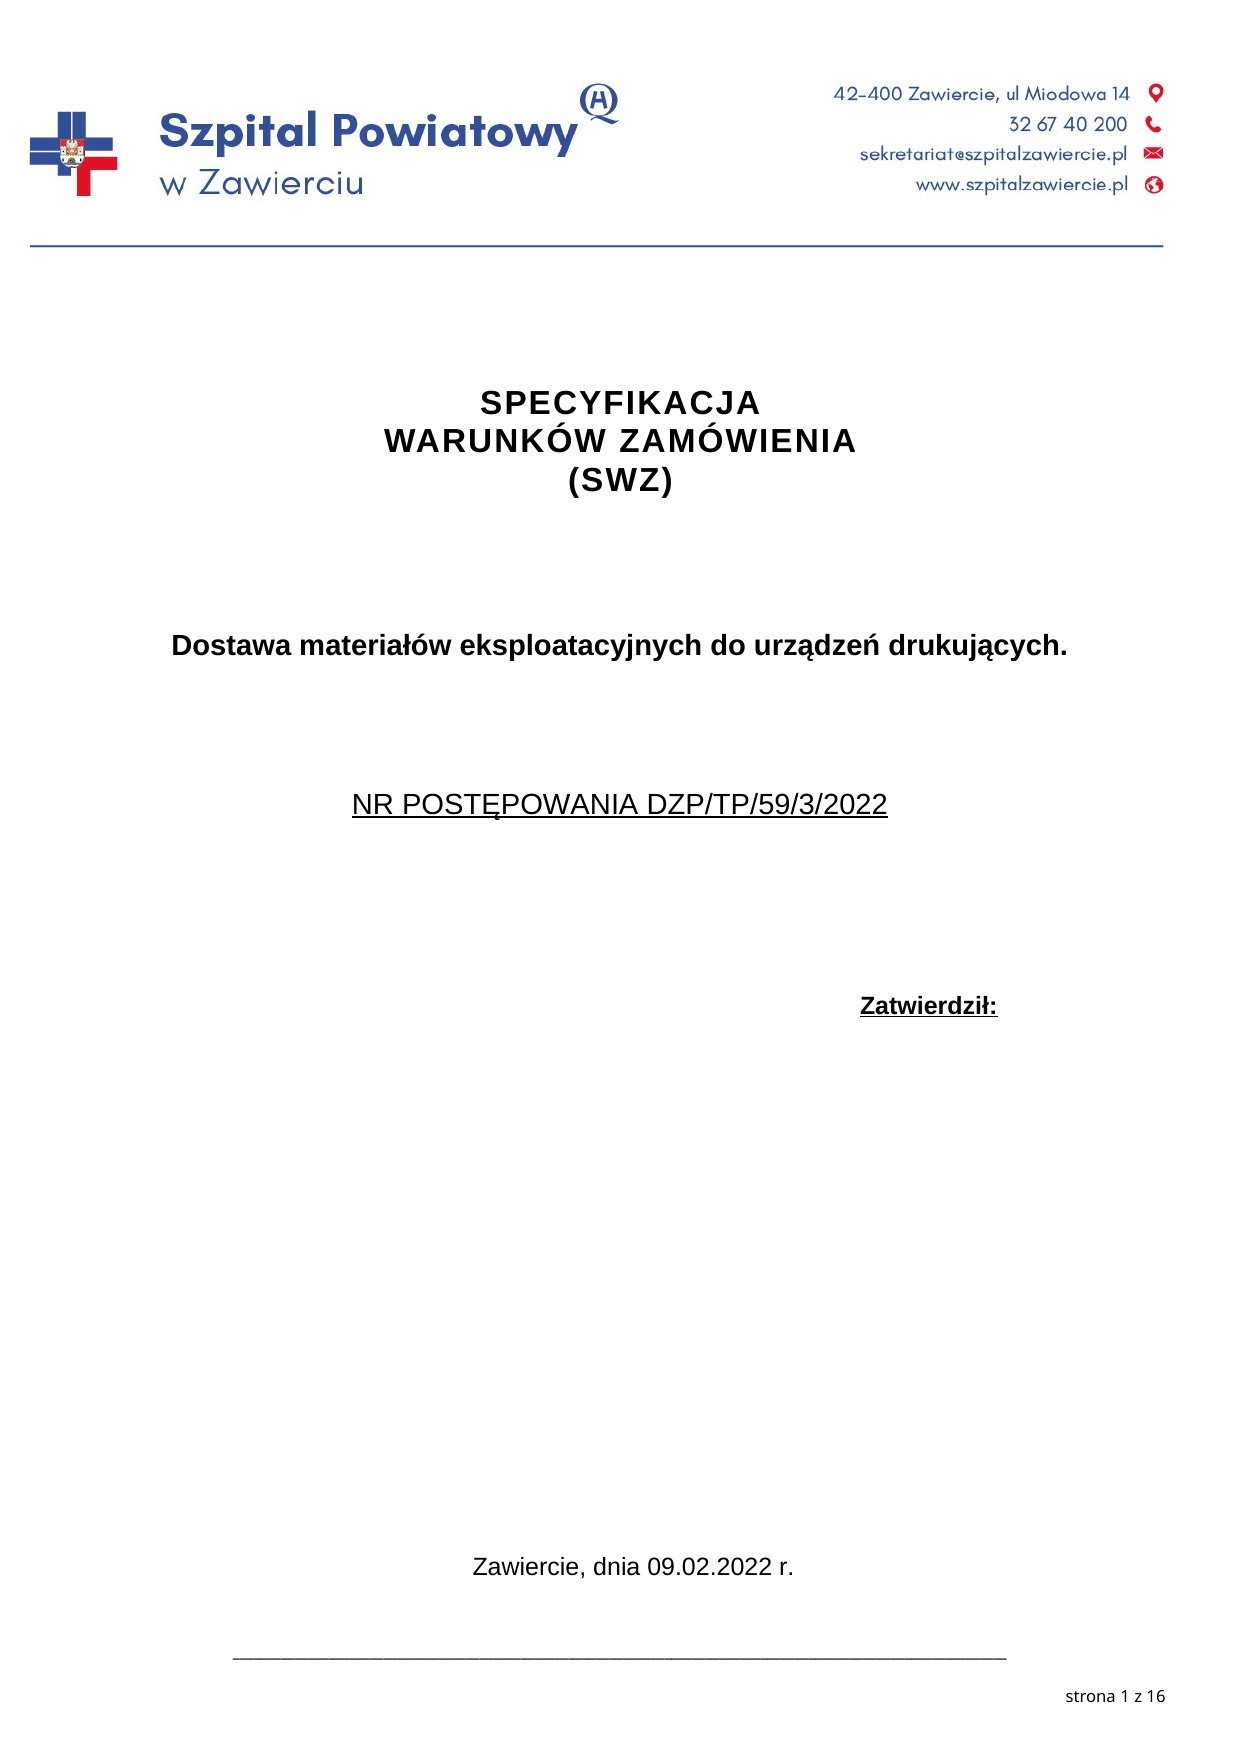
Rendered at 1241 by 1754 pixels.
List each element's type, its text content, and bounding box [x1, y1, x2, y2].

text Zatwierdził: [591, 991, 1192, 1019]
text Dostawa materiałów eksploatacyjnych do urządzeń drukujących. [75, 627, 1165, 661]
text WARUNKÓW ZAMÓWIENIA [75, 421, 1165, 460]
text Zawiercie, dnia 09.02.2022 r. [75, 1552, 1192, 1581]
picture [0, 42, 1196, 264]
text (SWZ) [75, 460, 1165, 498]
text SPECYFIKACJA [75, 383, 1165, 421]
text NR POSTĘPOWANIA DZP/TP/59/3/2022 [75, 787, 1165, 821]
